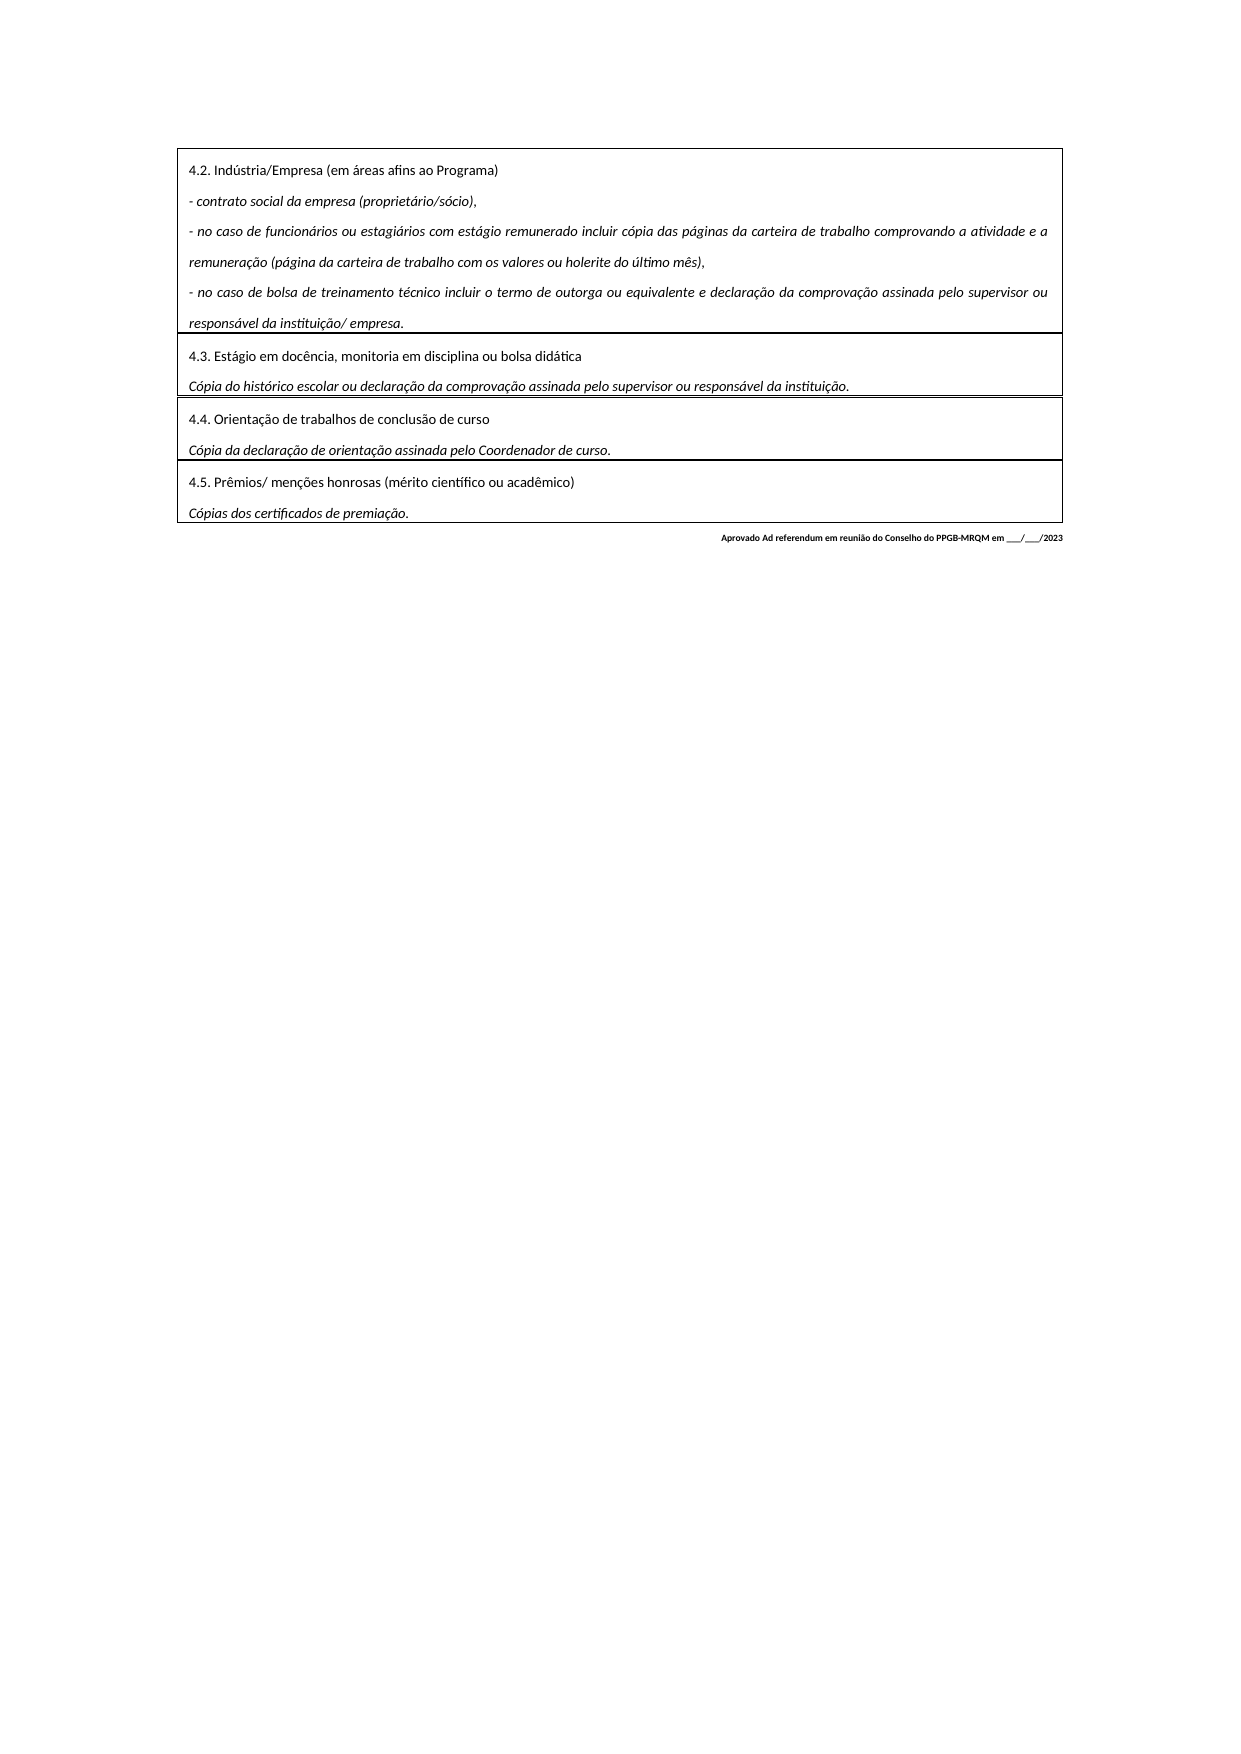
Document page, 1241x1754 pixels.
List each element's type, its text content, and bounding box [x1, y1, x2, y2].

table_header 4.2. Indústria/Empresa (em áreas afins ao Programa) - contrato social da empresa (proprietário/sócio), - no caso de funcionários ou estagiários com estágio remunerado incluir cópia das páginas da carteira de trabalho comprovando a atividade e a remuneração (página da carteira de trabalho com os valores ou holerite do último mês), - no caso de bolsa de treinamento técnico incluir o termo de outorga ou equivalente e declaração da comprovação assinada pelo supervisor ou responsável da instituição/ empresa. [178, 149, 1062, 332]
table_header 4.5. Prêmios/ menções honrosas (mérito científico ou acadêmico) Cópias dos certificados de premiação. [178, 461, 1062, 522]
text Aprovado Ad referendum em reunião do Conselho do PPGB-MRQM em ___/___/2023 [177, 523, 1063, 543]
table_header 4.4. Orientação de trabalhos de conclusão de curso Cópia da declaração de orientação assinada pelo Coordenador de curso. [178, 398, 1062, 459]
table_header 4.3. Estágio em docência, monitoria em disciplina ou bolsa didática Cópia do histórico escolar ou declaração da comprovação assinada pelo supervisor ou responsável da instituição. [178, 334, 1062, 395]
